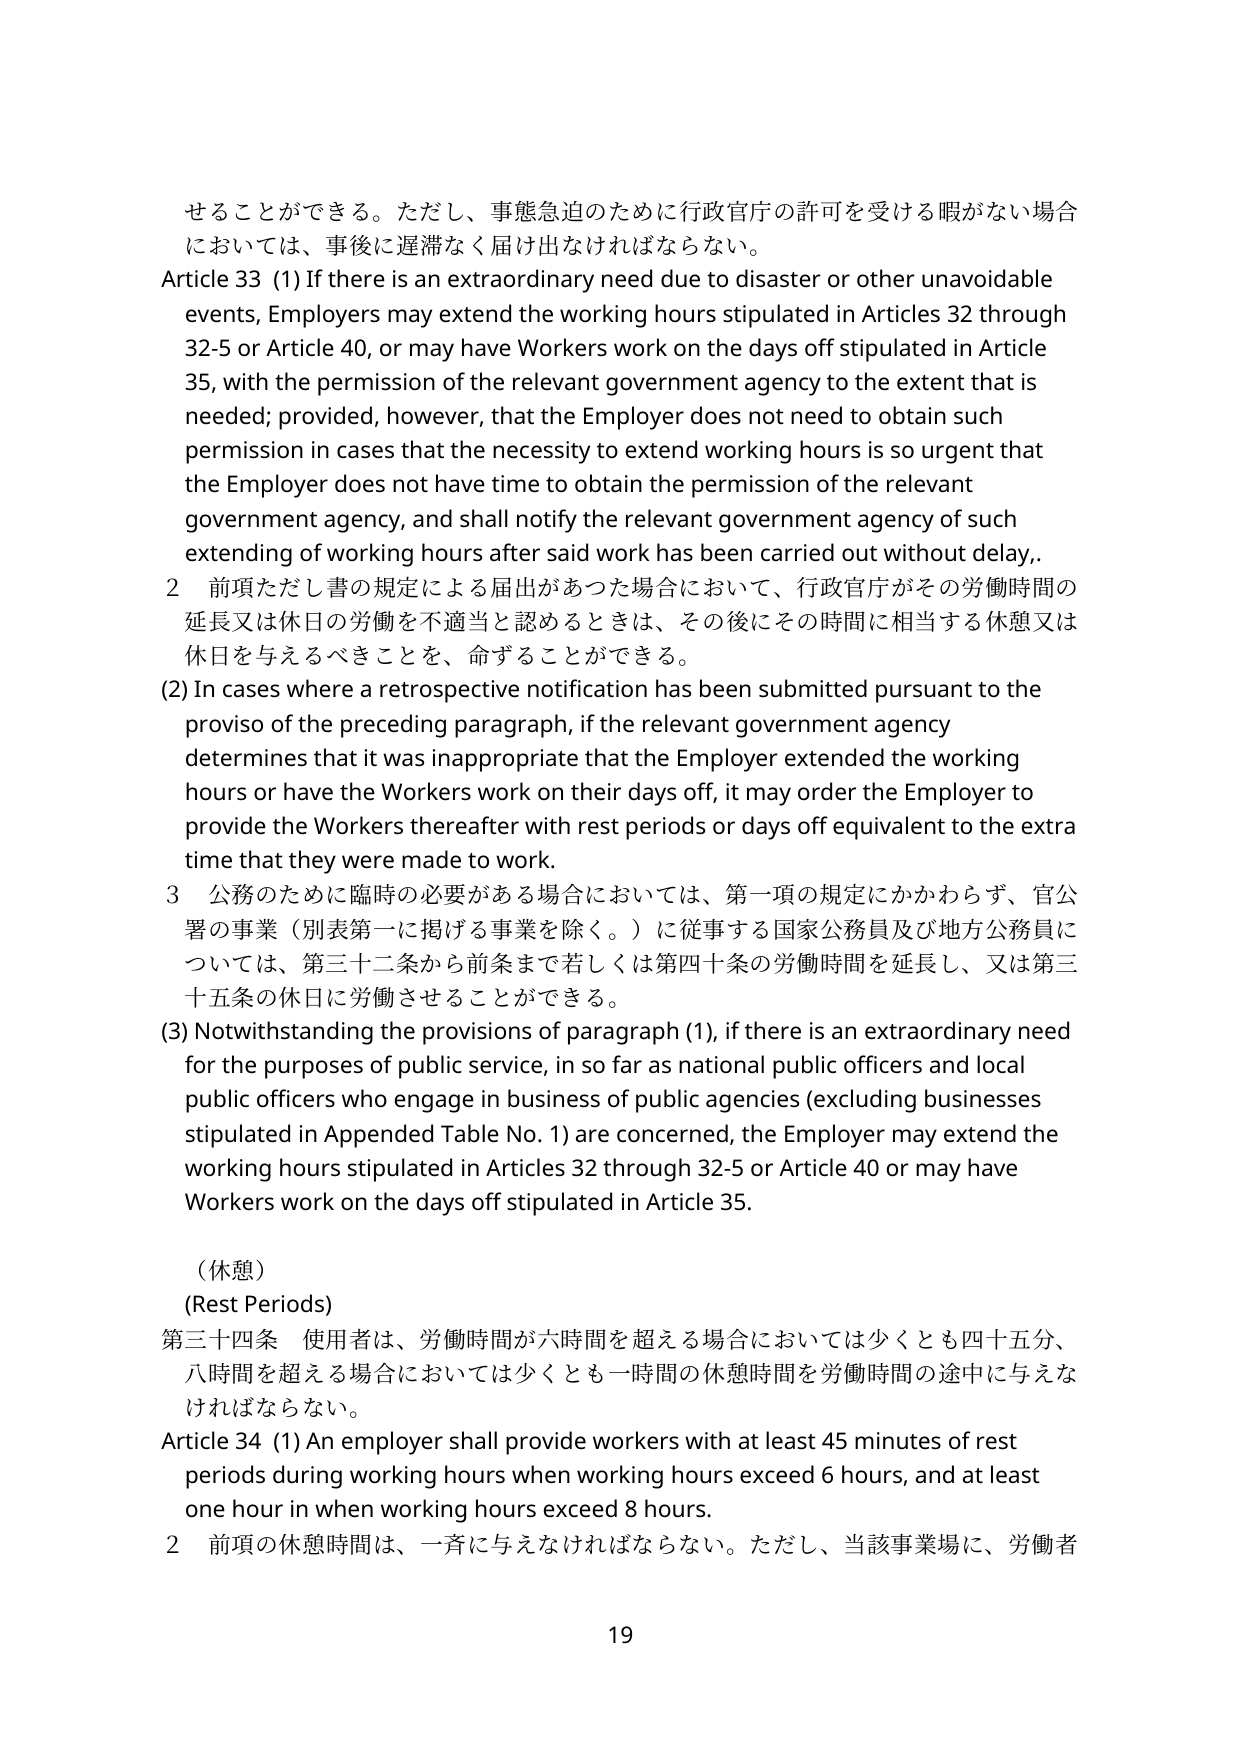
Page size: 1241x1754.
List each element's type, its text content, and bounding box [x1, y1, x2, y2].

text (2) In cases where a retrospective notification has been submitted pursuant to the proviso of the preceding paragraph, if the relevant government agency determines that it was inappropriate that the Employer extended the working hours or have the Workers work on their days off, it may order the Employer to provide the Workers thereafter with rest periods or days off equivalent to the extra time that they were made to work. [161, 672, 1079, 877]
text 第三十四条 使用者は、労働時間が六時間を超える場合においては少くとも四十五分、八時間を超える場合においては少くとも一時間の休憩時間を労働時間の途中に与えなければならない。 [161, 1321, 1079, 1424]
text (3) Notwithstanding the provisions of paragraph (1), if there is an extraordinary need for the purposes of public service, in so far as national public officers and local public officers who engage in business of public agencies (excluding businesses stipulated in Appended Table No. 1) are concerned, the Employer may extend the working hours stipulated in Articles 32 through 32-5 or Article 40 or may have Workers work on the days off stipulated in Article 35. [161, 1014, 1079, 1219]
text （休憩） [184, 1253, 1079, 1287]
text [161, 194, 1079, 262]
text Article 33 (1) If there is an extraordinary need due to disaster or other unavoidable events, Employers may extend the working hours stipulated in Articles 32 through 32-5 or Article 40, or may have Workers work on the days off stipulated in Article 35, with the permission of the relevant government agency to the extent that is needed; provided, however, that the Employer does not need to obtain such permission in cases that the necessity to extend working hours is so urgent that the Employer does not have time to obtain the permission of the relevant government agency, and shall notify the relevant government agency of such extending of working hours after said work has been carried out without delay,. [161, 262, 1079, 569]
text Article 34 (1) An employer shall provide workers with at least 45 minutes of rest periods during working hours when working hours exceed 6 hours, and at least one hour in when working hours exceed 8 hours. [161, 1424, 1079, 1526]
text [161, 1526, 1079, 1560]
text ２ 前項ただし書の規定による届出があつた場合において、行政官庁がその労働時間の延長又は休日の労働を不適当と認めるときは、その後にその時間に相当する休憩又は休日を与えるべきことを、命ずることができる。 [161, 569, 1079, 672]
text ３ 公務のために臨時の必要がある場合においては、第一項の規定にかかわらず、官公署の事業（別表第一に掲げる事業を除く。）に従事する国家公務員及び地方公務員については、第三十二条から前条まで若しくは第四十条の労働時間を延長し、又は第三十五条の休日に労働させることができる。 [161, 877, 1079, 1014]
text (Rest Periods) [184, 1287, 1079, 1321]
